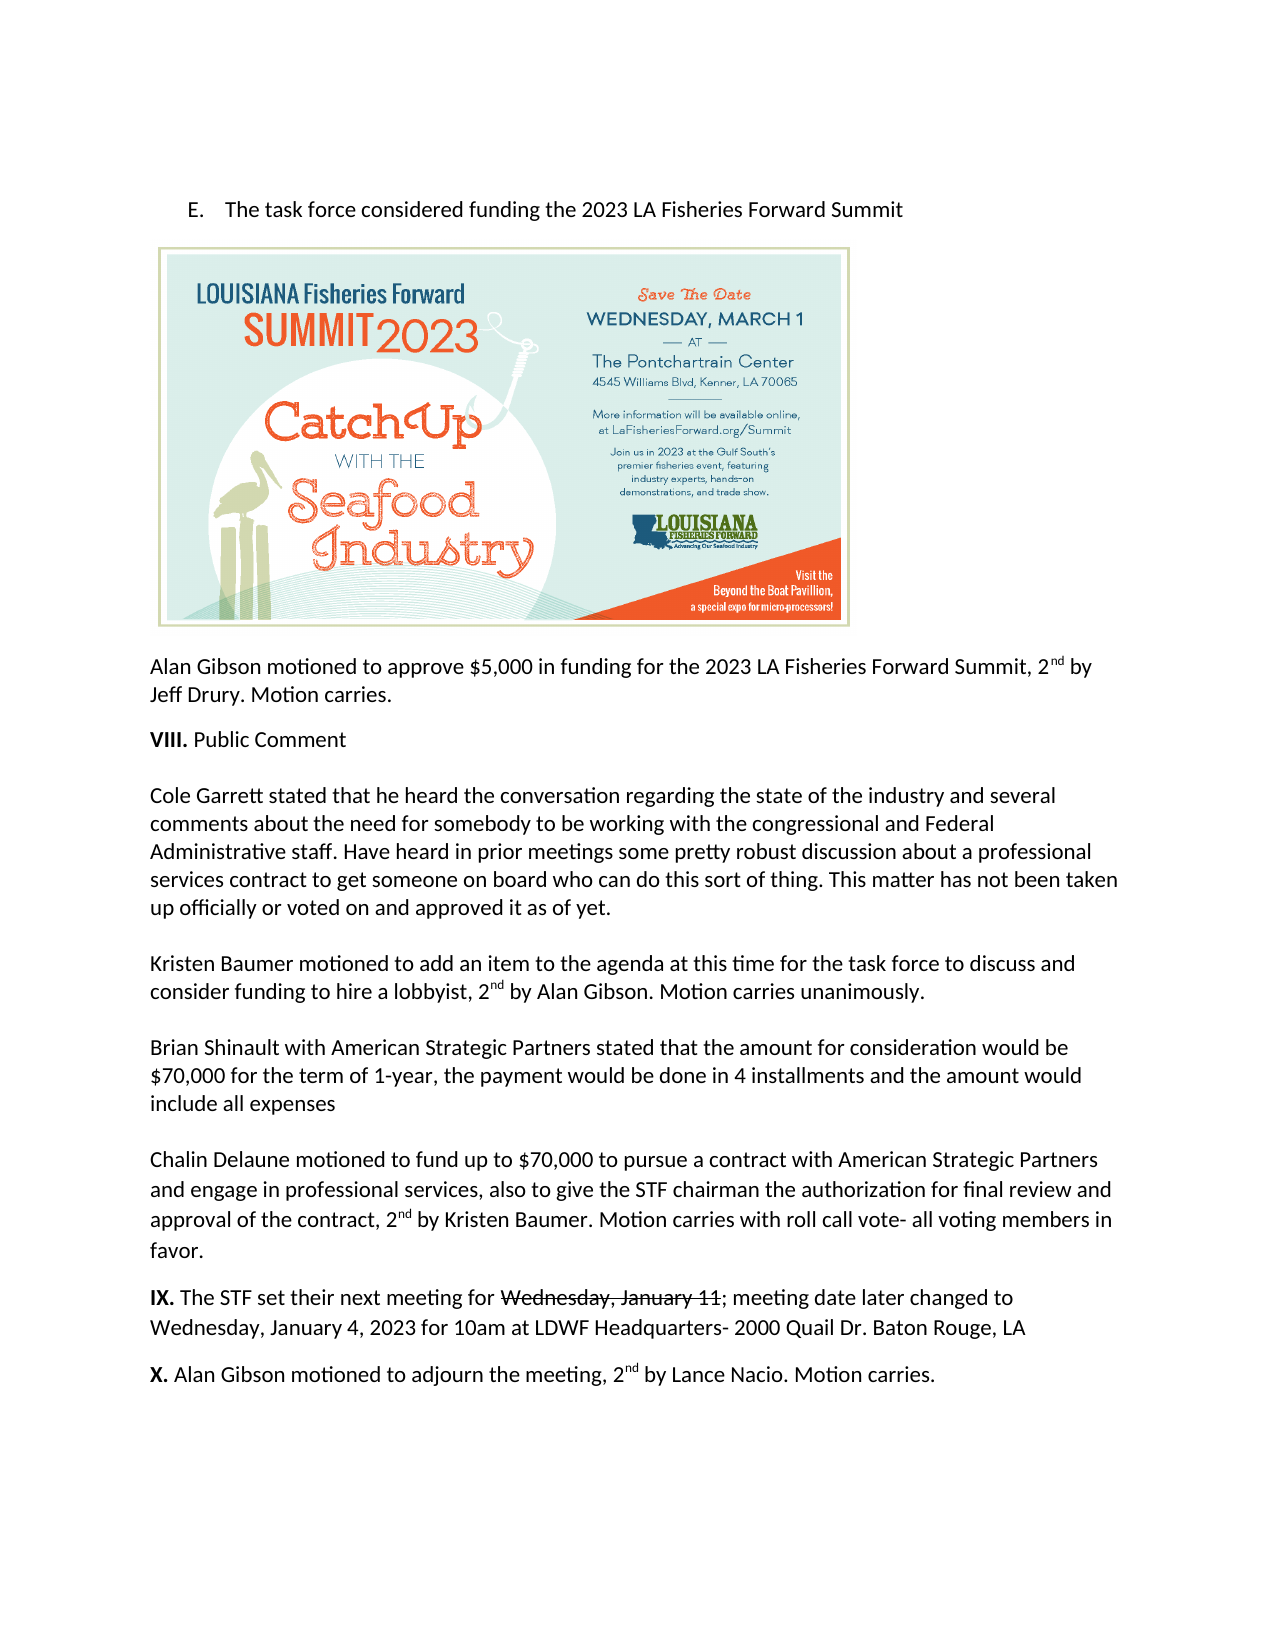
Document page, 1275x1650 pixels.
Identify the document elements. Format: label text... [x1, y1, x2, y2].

text VIII. Public Comment [150, 725, 1125, 753]
text Cole Garrett stated that he heard the conversation regarding the state of the industry and several comments about the need for somebody to be working with the congressional and Federal Administrative staff. Have heard in prior meetings some pretty robust discussion about a professional services contract to get someone on board who can do this sort of thing. This matter has not been taken up officially or voted on and approved it as of yet. [150, 781, 1125, 921]
text Alan Gibson motioned to approve $5,000 in funding for the 2023 LA Fisheries Forward Summit, 2nd by Jeff Drury. Motion carries. [150, 652, 1125, 708]
text Chalin Delaune motioned to fund up to $70,000 to pursue a contract with American Strategic Partners and engage in professional services, also to give the STF chairman the authorization for final review and approval of the contract, 2nd by Kristen Baumer. Motion carries with roll call vote- all voting members in favor. [150, 1145, 1125, 1264]
text IX. The STF set their next meeting for Wednesday, January 11; meeting date later changed to Wednesday, January 4, 2023 for 10am at LDWF Headquarters- 2000 Quail Dr. Baton Rouge, LA [150, 1283, 1125, 1341]
text X. Alan Gibson motioned to adjourn the meeting, 2nd by Lance Nacio. Motion carries. [150, 1360, 1125, 1388]
text Kristen Baumer motioned to add an item to the agenda at this time for the task force to discuss and consider funding to hire a lobbyist, 2nd by Alan Gibson. Motion carries unanimously. [150, 949, 1125, 1005]
text Brian Shinault with American Strategic Partners stated that the amount for consideration would be $70,000 for the term of 1-year, the payment would be done in 4 installments and the amount would include all expenses [150, 1033, 1125, 1117]
picture [150, 239, 858, 636]
list The task force considered funding the 2023 LA Fisheries Forward Summit [187, 195, 1125, 223]
